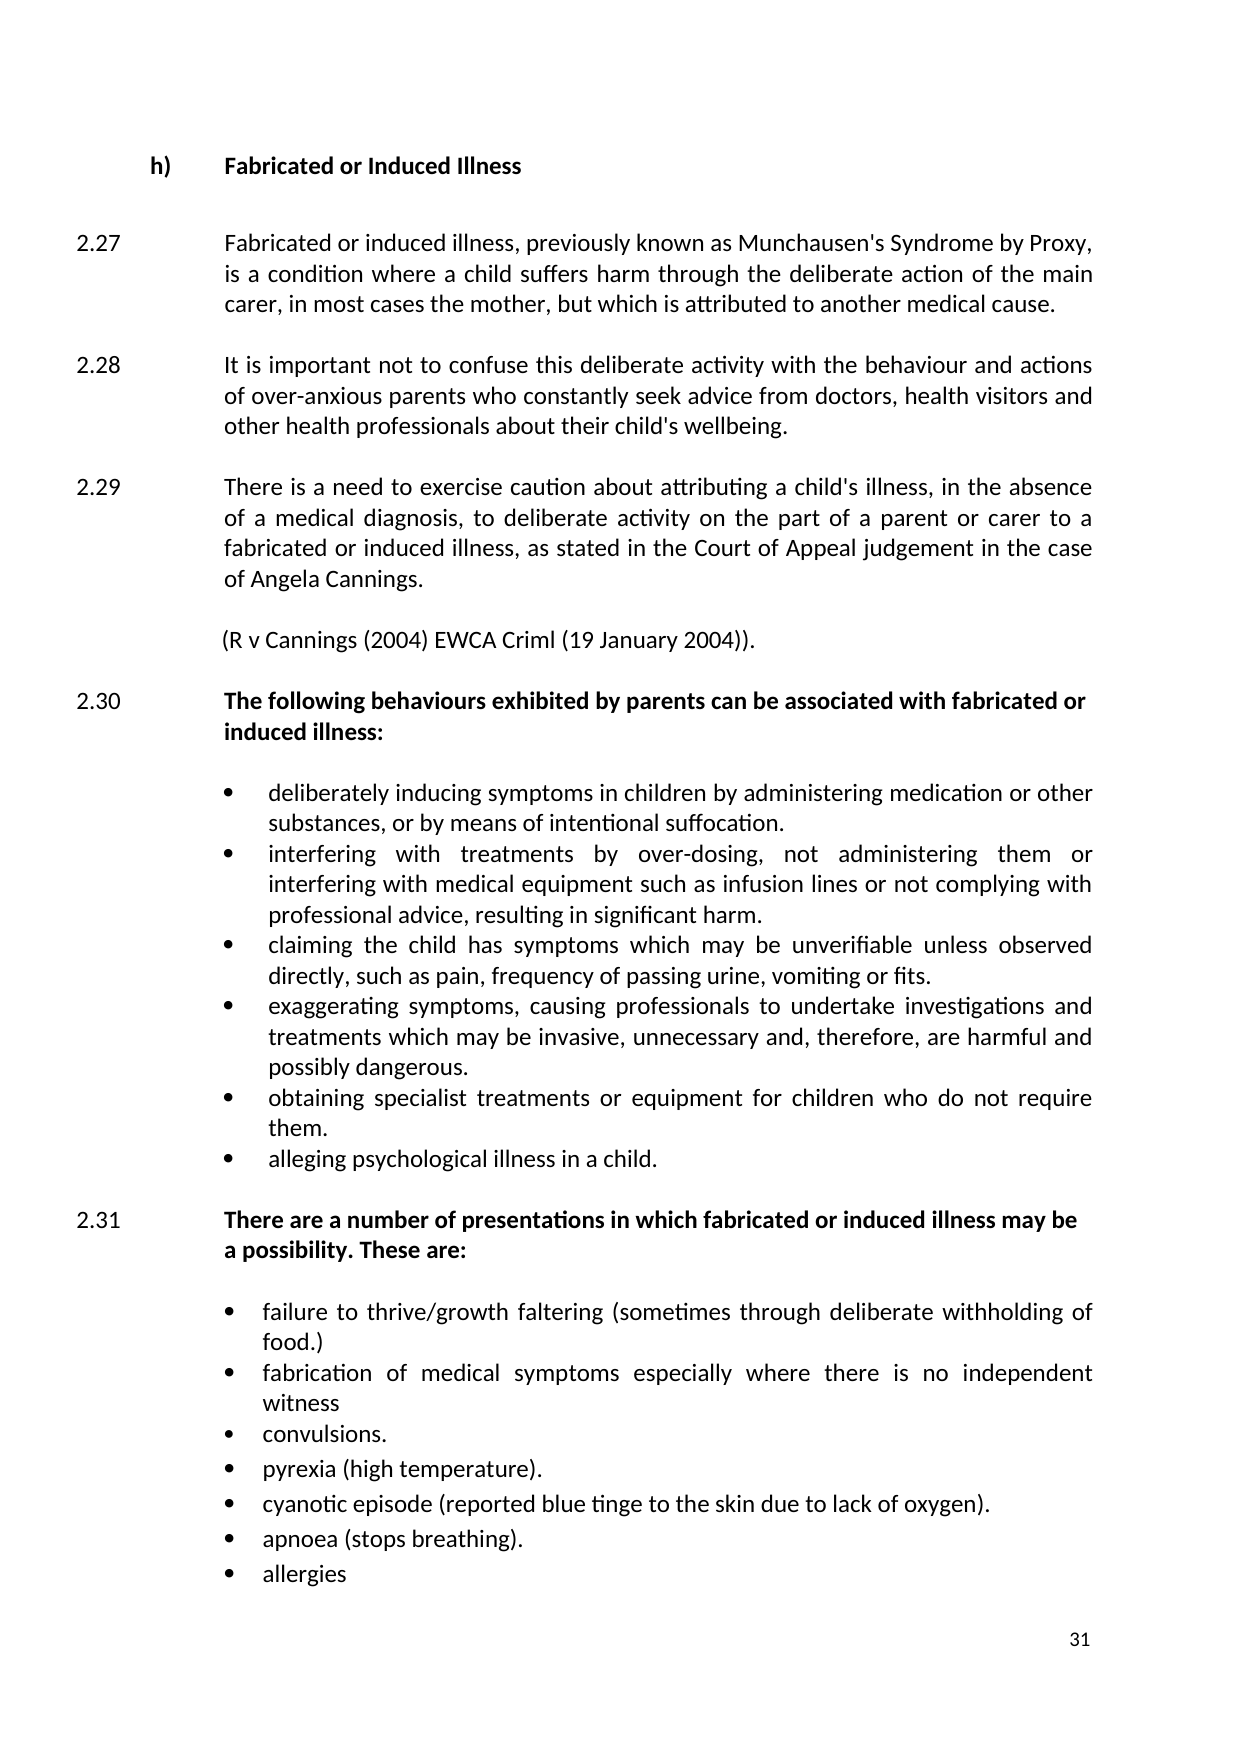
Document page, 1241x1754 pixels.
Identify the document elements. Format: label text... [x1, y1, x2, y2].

list failure to thrive/growth faltering (sometimes through deliberate withholding of food.) [225, 1296, 1094, 1357]
list obtaining specialist treatments or equipment for children who do not require them. [224, 1082, 1094, 1143]
text 2.27 Fabricated or induced illness, previously known as Munchausen's Syndrome by Proxy, is a condition where a child suffers harm through the deliberate action of the main carer, in most cases the mother, but which is attributed to another medical cause. [76, 227, 1094, 319]
list apnoea (stops breathing). [225, 1523, 1094, 1553]
list allergies [225, 1558, 1094, 1588]
list exaggerating symptoms, causing professionals to undertake investigations and treatments which may be invasive, unnecessary and, therefore, are harmful and possibly dangerous. [224, 990, 1094, 1082]
list fabrication of medical symptoms especially where there is no independent witness [225, 1357, 1094, 1418]
list deliberately inducing symptoms in children by administering medication or other substances, or by means of intentional suffocation. [224, 777, 1094, 838]
list cyanotic episode (reported blue tinge to the skin due to lack of oxygen). [225, 1488, 1094, 1518]
text 2.28 It is important not to confuse this deliberate activity with the behaviour and actions of over-anxious parents who constantly seek advice from doctors, health visitors and other health professionals about their child's wellbeing. [76, 349, 1094, 441]
text 2.29 There is a need to exercise caution about attributing a child's illness, in the absence of a medical diagnosis, to deliberate activity on the part of a parent or carer to a fabricated or induced illness, as stated in the Court of Appeal judgement in the case of Angela Cannings. [76, 472, 1094, 594]
list claiming the child has symptoms which may be unverifiable unless observed directly, such as pain, frequency of passing urine, vomiting or fits. [224, 929, 1094, 990]
text 2.31 There are a number of presentations in which fabricated or induced illness may be a possibility. These are: [76, 1204, 1094, 1265]
list pyrexia (high temperature). [225, 1453, 1094, 1483]
subtitle h) Fabricated or Induced Illness [76, 150, 1094, 181]
text 2.30 The following behaviours exhibited by parents can be associated with fabricated or induced illness: [76, 685, 1094, 746]
list interfering with treatments by over-dosing, not administering them or interfering with medical equipment such as infusion lines or not complying with professional advice, resulting in significant harm. [224, 838, 1094, 929]
list convulsions. [225, 1418, 1094, 1448]
text (R v Cannings (2004) EWCA Criml (19 January 2004)). [150, 624, 1094, 655]
list alleging psychological illness in a child. [224, 1143, 1094, 1173]
